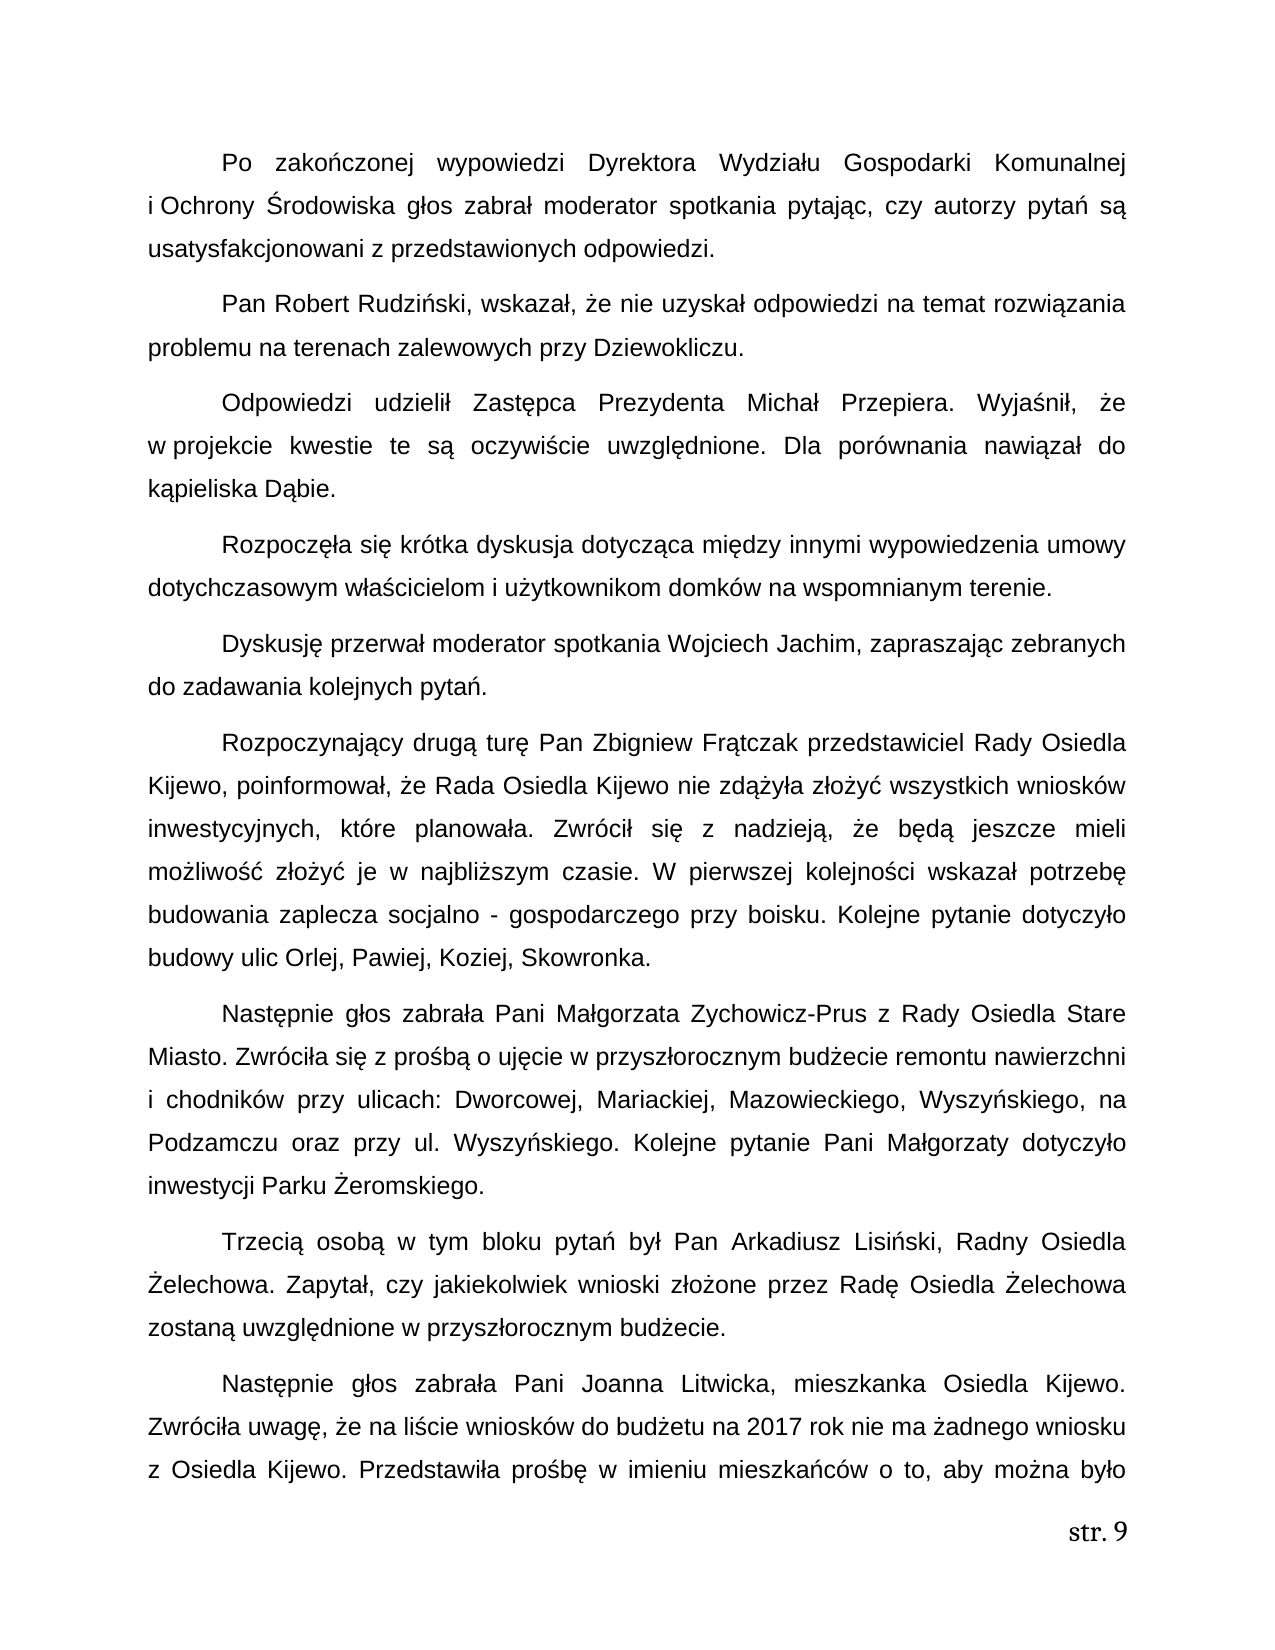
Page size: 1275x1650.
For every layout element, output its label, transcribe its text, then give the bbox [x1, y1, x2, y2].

text Odpowiedzi udzielił Zastępca Prezydenta Michał Przepiera. Wyjaśnił, że w projekcie kwestie te są oczywiście uwzględnione. Dla porównania nawiązał do kąpieliska Dąbie. [148, 388, 1127, 503]
text Trzecią osobą w tym bloku pytań był Pan Arkadiusz Lisiński, Radny Osiedla Żelechowa. Zapytał, czy jakiekolwiek wnioski złożone przez Radę Osiedla Żelechowa zostaną uwzględnione w przyszłorocznym budżecie. [148, 1227, 1127, 1342]
text Dyskusję przerwał moderator spotkania Wojciech Jachim, zapraszając zebranych do zadawania kolejnych pytań. [148, 629, 1127, 701]
text Następnie głos zabrała Pani Małgorzata Zychowicz-Prus z Rady Osiedla Stare Miasto. Zwróciła się z prośbą o ujęcie w przyszłorocznym budżecie remontu nawierzchni i chodników przy ulicach: Dworcowej, Mariackiej, Mazowieckiego, Wyszyńskiego, na Podzamczu oraz przy ul. Wyszyńskiego. Kolejne pytanie Pani Małgorzaty dotyczyło inwestycji Parku Żeromskiego. [148, 999, 1127, 1200]
text Pan Robert Rudziński, wskazał, że nie uzyskał odpowiedzi na temat rozwiązania problemu na terenach zalewowych przy Dziewokliczu. [148, 289, 1127, 361]
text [148, 1369, 1127, 1484]
text Rozpoczęła się krótka dyskusja dotycząca między innymi wypowiedzenia umowy dotychczasowym właścicielom i użytkownikom domków na wspomnianym terenie. [148, 530, 1127, 602]
text Po zakończonej wypowiedzi Dyrektora Wydziału Gospodarki Komunalnej i Ochrony Środowiska głos zabrał moderator spotkania pytając, czy autorzy pytań są usatysfakcjonowani z przedstawionych odpowiedzi. [148, 148, 1127, 263]
text Rozpoczynający drugą turę Pan Zbigniew Frątczak przedstawiciel Rady Osiedla Kijewo, poinformował, że Rada Osiedla Kijewo nie zdążyła złożyć wszystkich wniosków inwestycyjnych, które planowała. Zwrócił się z nadzieją, że będą jeszcze mieli możliwość złożyć je w najbliższym czasie. W pierwszej kolejności wskazał potrzebę budowania zaplecza socjalno - gospodarczego przy boisku. Kolejne pytanie dotyczyło budowy ulic Orlej, Pawiej, Koziej, Skowronka. [148, 728, 1127, 972]
